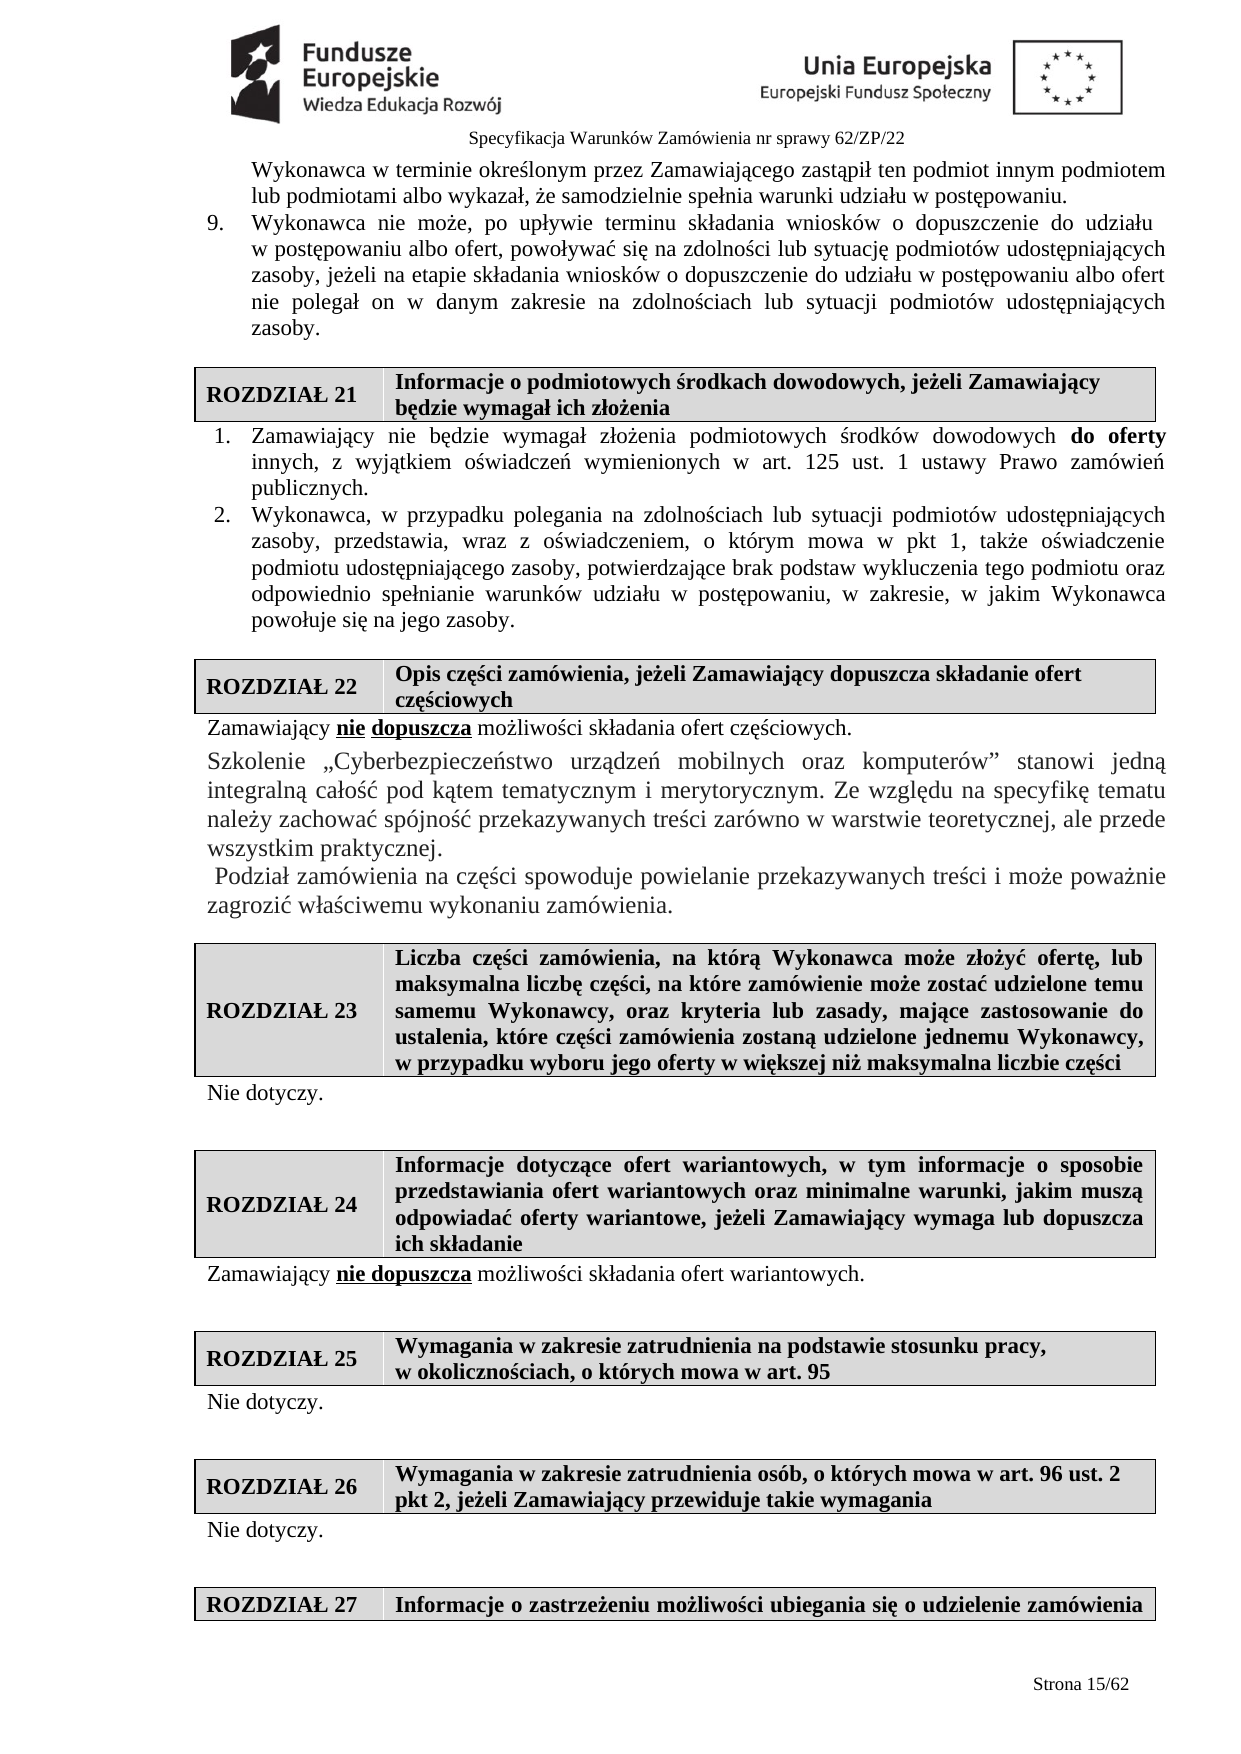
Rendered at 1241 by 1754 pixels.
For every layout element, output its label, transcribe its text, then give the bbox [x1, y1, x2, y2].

list Wykonawca nie może, po upływie terminu składania wniosków o dopuszczenie do udziału w postępowaniu albo ofert, powoływać się na zdolności lub sytuację podmiotów udostępniających zasoby, jeżeli na etapie składania wniosków o dopuszczenie do udziału w postępowaniu albo ofert nie polegał on w danym zakresie na zdolnościach lub sytuacji podmiotów udostępniających zasoby. [207, 209, 1167, 341]
table_header ROZDZIAŁ 24 [196, 1151, 383, 1257]
text Szkolenie „Cyberbezpieczeństwo urządzeń mobilnych oraz komputerów” stanowi jedną integralną całość pod kątem tematycznym i merytorycznym. Ze względu na specyfikę tematu należy zachować spójność przekazywanych treści zarówno w warstwie teoretycznej, ale przede wszystkim praktycznej. [207, 746, 1167, 861]
table_header Liczba części zamówienia, na którą Wykonawca może złożyć ofertę, lub maksymalna liczbę części, na które zamówienie może zostać udzielone temu samemu Wykonawcy, oraz kryteria lub zasady, mające zastosowanie do ustalenia, które części zamówienia zostaną udzielone jednemu Wykonawcy, w przypadku wyboru jego oferty w większej niż maksymalna liczbie części [384, 944, 1155, 1076]
text Nie dotyczy. [207, 1388, 1167, 1414]
text Podział zamówienia na części spowoduje powielanie przekazywanych treści i może poważnie zagrozić właściwemu wykonaniu zamówienia. [207, 861, 1167, 919]
text Nie dotyczy. [207, 1079, 1167, 1105]
table_header Wymagania w zakresie zatrudnienia na podstawie stosunku pracy, w okolicznościach, o których mowa w art. 95 [384, 1332, 1155, 1385]
list Wykonawca, w przypadku polegania na zdolnościach lub sytuacji podmiotów udostępniających zasoby, przedstawia, wraz z oświadczeniem, o którym mowa w pkt 1, także oświadczenie podmiotu udostępniającego zasoby, potwierdzające brak podstaw wykluczenia tego podmiotu oraz odpowiednio spełnianie warunków udziału w postępowaniu, w zakresie, w jakim Wykonawca powołuje się na jego zasoby. [214, 501, 1167, 633]
table_header Informacje dotyczące ofert wariantowych, w tym informacje o sposobie przedstawiania ofert wariantowych oraz minimalne warunki, jakim muszą odpowiadać oferty wariantowe, jeżeli Zamawiający wymaga lub dopuszcza ich składanie [384, 1151, 1155, 1257]
picture [206, 0, 1152, 146]
table_header ROZDZIAŁ 26 [196, 1460, 383, 1513]
table_header ROZDZIAŁ 27 [196, 1588, 383, 1620]
table_header Opis części zamówienia, jeżeli Zamawiający dopuszcza składanie ofert częściowych [384, 660, 1155, 713]
text Nie dotyczy. [207, 1516, 1167, 1542]
list Zamawiający nie będzie wymagał złożenia podmiotowych środków dowodowych do oferty innych, z wyjątkiem oświadczeń wymienionych w art. 125 ust. 1 ustawy Prawo zamówień publicznych. [214, 422, 1167, 501]
table_header Informacje o podmiotowych środkach dowodowych, jeżeli Zamawiający będzie wymagał ich złożenia [384, 368, 1155, 421]
table_header ROZDZIAŁ 22 [196, 660, 383, 713]
table_header Wymagania w zakresie zatrudnienia osób, o których mowa w art. 96 ust. 2 pkt 2, jeżeli Zamawiający przewiduje takie wymagania [384, 1460, 1155, 1513]
text Zamawiający nie dopuszcza możliwości składania ofert wariantowych. [207, 1260, 1167, 1286]
table_header ROZDZIAŁ 25 [196, 1332, 383, 1385]
table_header ROZDZIAŁ 21 [196, 368, 383, 421]
table_header ROZDZIAŁ 23 [196, 944, 383, 1076]
text Zamawiający nie dopuszcza możliwości składania ofert częściowych. [207, 714, 1167, 740]
